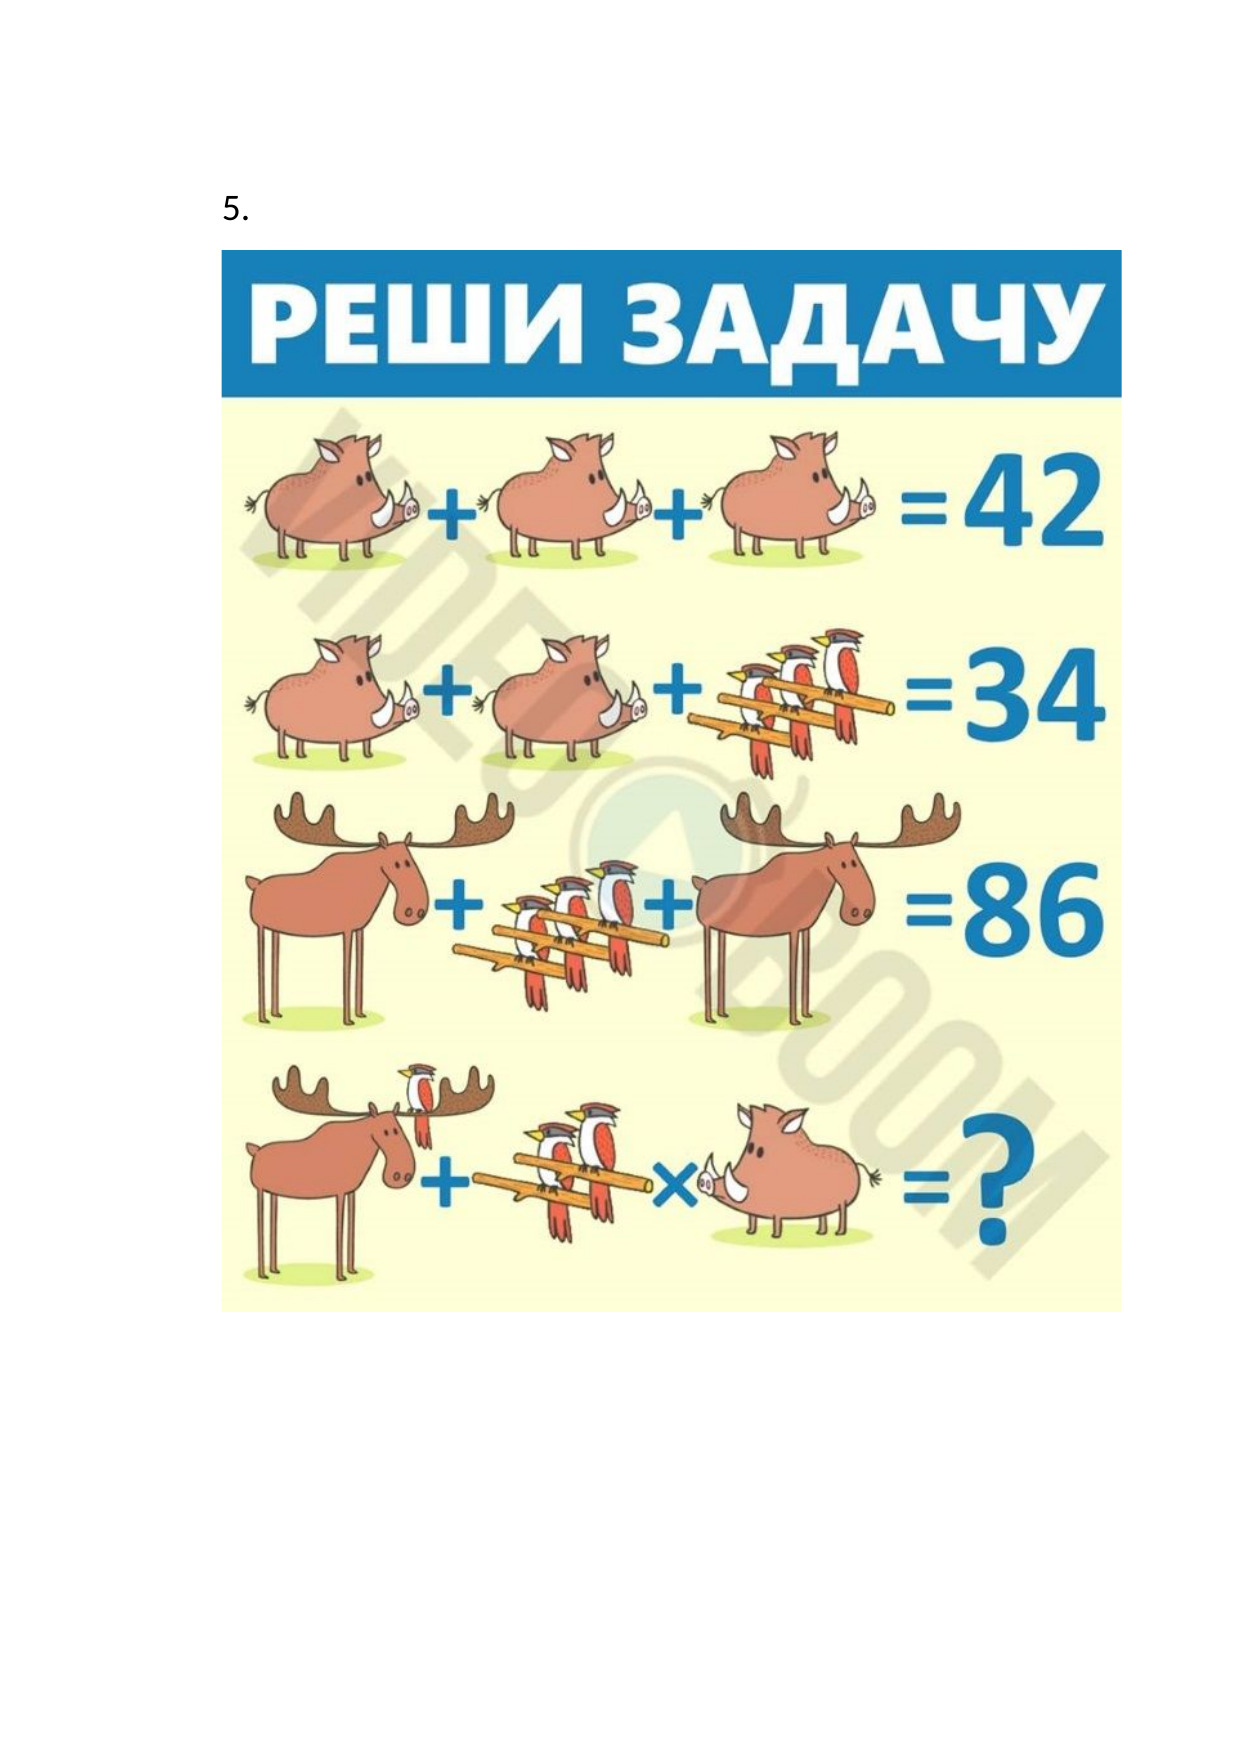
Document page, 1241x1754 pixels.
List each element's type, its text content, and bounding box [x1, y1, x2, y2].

picture [221, 250, 1122, 1312]
text 5. [177, 184, 1152, 230]
